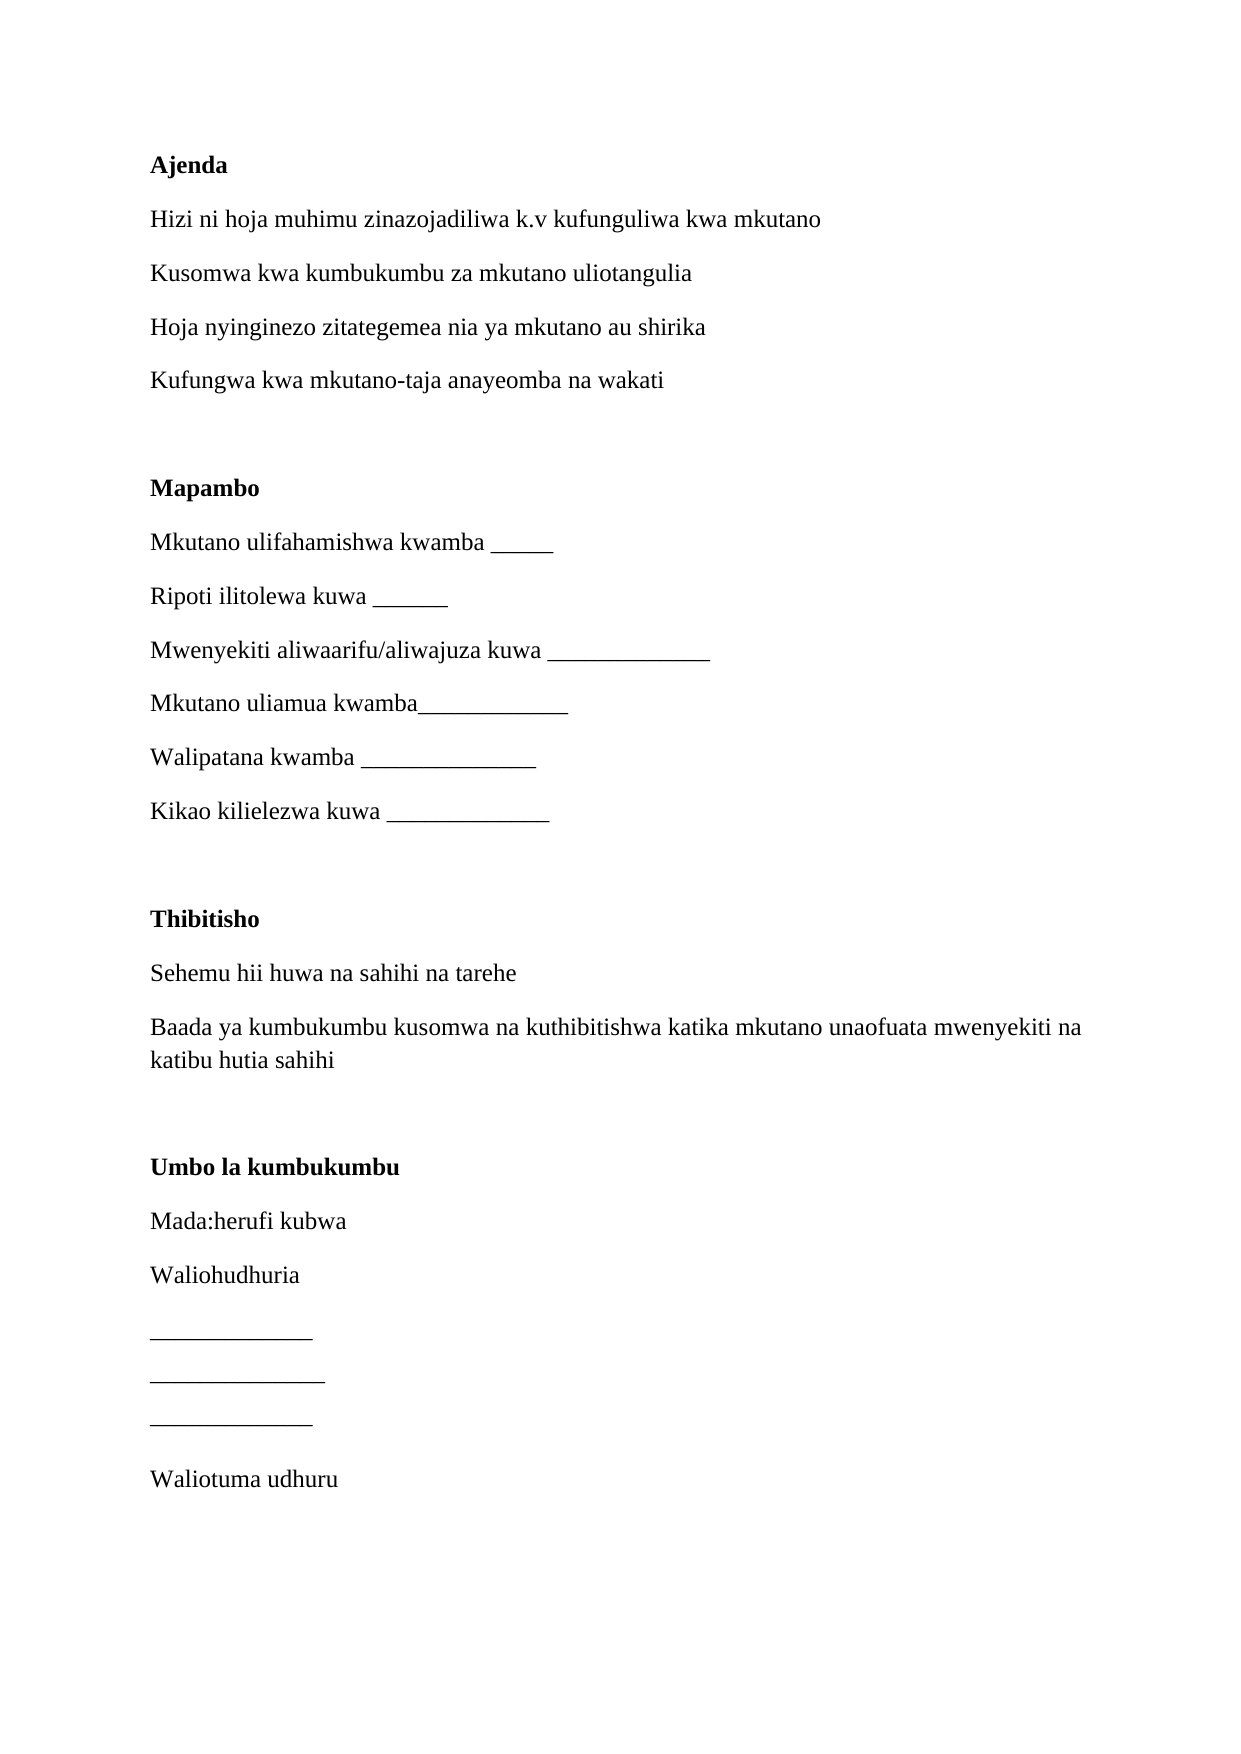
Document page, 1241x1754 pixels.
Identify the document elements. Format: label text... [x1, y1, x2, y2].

text Waliohudhuria [150, 1260, 1090, 1289]
text Umbo la kumbukumbu [150, 1152, 1090, 1181]
text Mwenyekiti aliwaarifu/aliwajuza kuwa _____________ [150, 635, 1090, 663]
text Ajenda [150, 150, 1090, 179]
text Hoja nyinginezo zitategemea nia ya mkutano au shirika [150, 312, 1090, 340]
text Mapambo [150, 473, 1090, 502]
text Sehemu hii huwa na sahihi na tarehe [150, 958, 1090, 987]
text Mada:herufi kubwa [150, 1206, 1090, 1235]
text _____________ ______________ _____________ [150, 1314, 1090, 1429]
text Mkutano uliamua kwamba____________ [150, 688, 1090, 717]
text Baada ya kumbukumbu kusomwa na kuthibitishwa katika mkutano unaofuata mwenyekiti na katibu hutia sahihi [150, 1012, 1090, 1073]
text Mkutano ulifahamishwa kwamba _____ [150, 527, 1090, 556]
text Ripoti ilitolewa kuwa ______ [150, 581, 1090, 609]
text Thibitisho [150, 904, 1090, 933]
text Kikao kilielezwa kuwa _____________ [150, 796, 1090, 825]
text Walipatana kwamba ______________ [150, 742, 1090, 771]
text Waliotuma udhuru [150, 1464, 1090, 1493]
text Kufungwa kwa mkutano-taja anayeomba na wakati [150, 365, 1090, 394]
text Kusomwa kwa kumbukumbu za mkutano uliotangulia [150, 258, 1090, 286]
text Hizi ni hoja muhimu zinazojadiliwa k.v kufunguliwa kwa mkutano [150, 204, 1090, 233]
